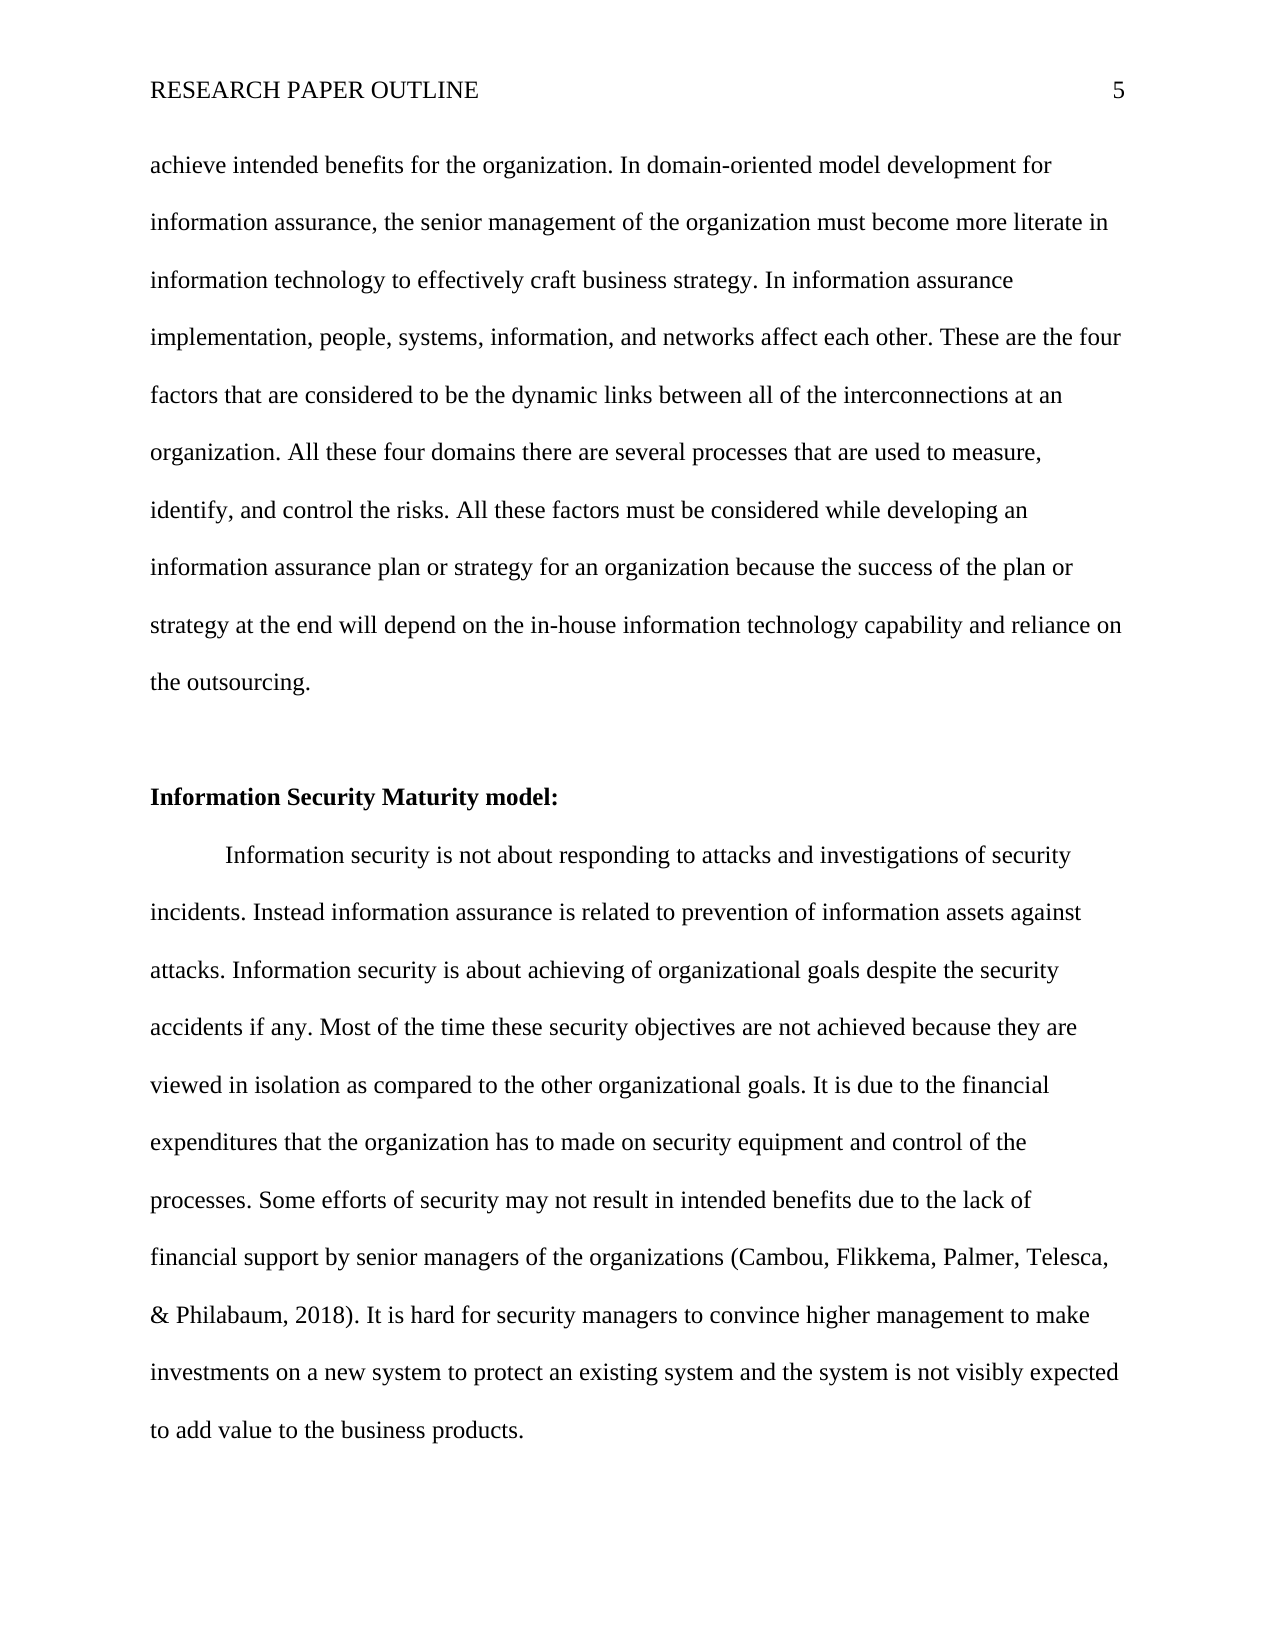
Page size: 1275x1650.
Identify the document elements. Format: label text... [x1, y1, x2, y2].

text Information Security Maturity model: [150, 782, 1125, 811]
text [150, 150, 1125, 696]
text Information security is not about responding to attacks and investigations of security incidents. Instead information assurance is related to prevention of information assets against attacks. Information security is about achieving of organizational goals despite the security accidents if any. Most of the time these security objectives are not achieved because they are viewed in isolation as compared to the other organizational goals. It is due to the financial expenditures that the organization has to made on security equipment and control of the processes. Some efforts of security may not result in intended benefits due to the lack of financial support by senior managers of the organizations (Cambou, Flikkema, Palmer, Telesca, & Philabaum, 2018). It is hard for security managers to convince higher management to make investments on a new system to protect an existing system and the system is not visibly expected to add value to the business products. [150, 840, 1125, 1444]
